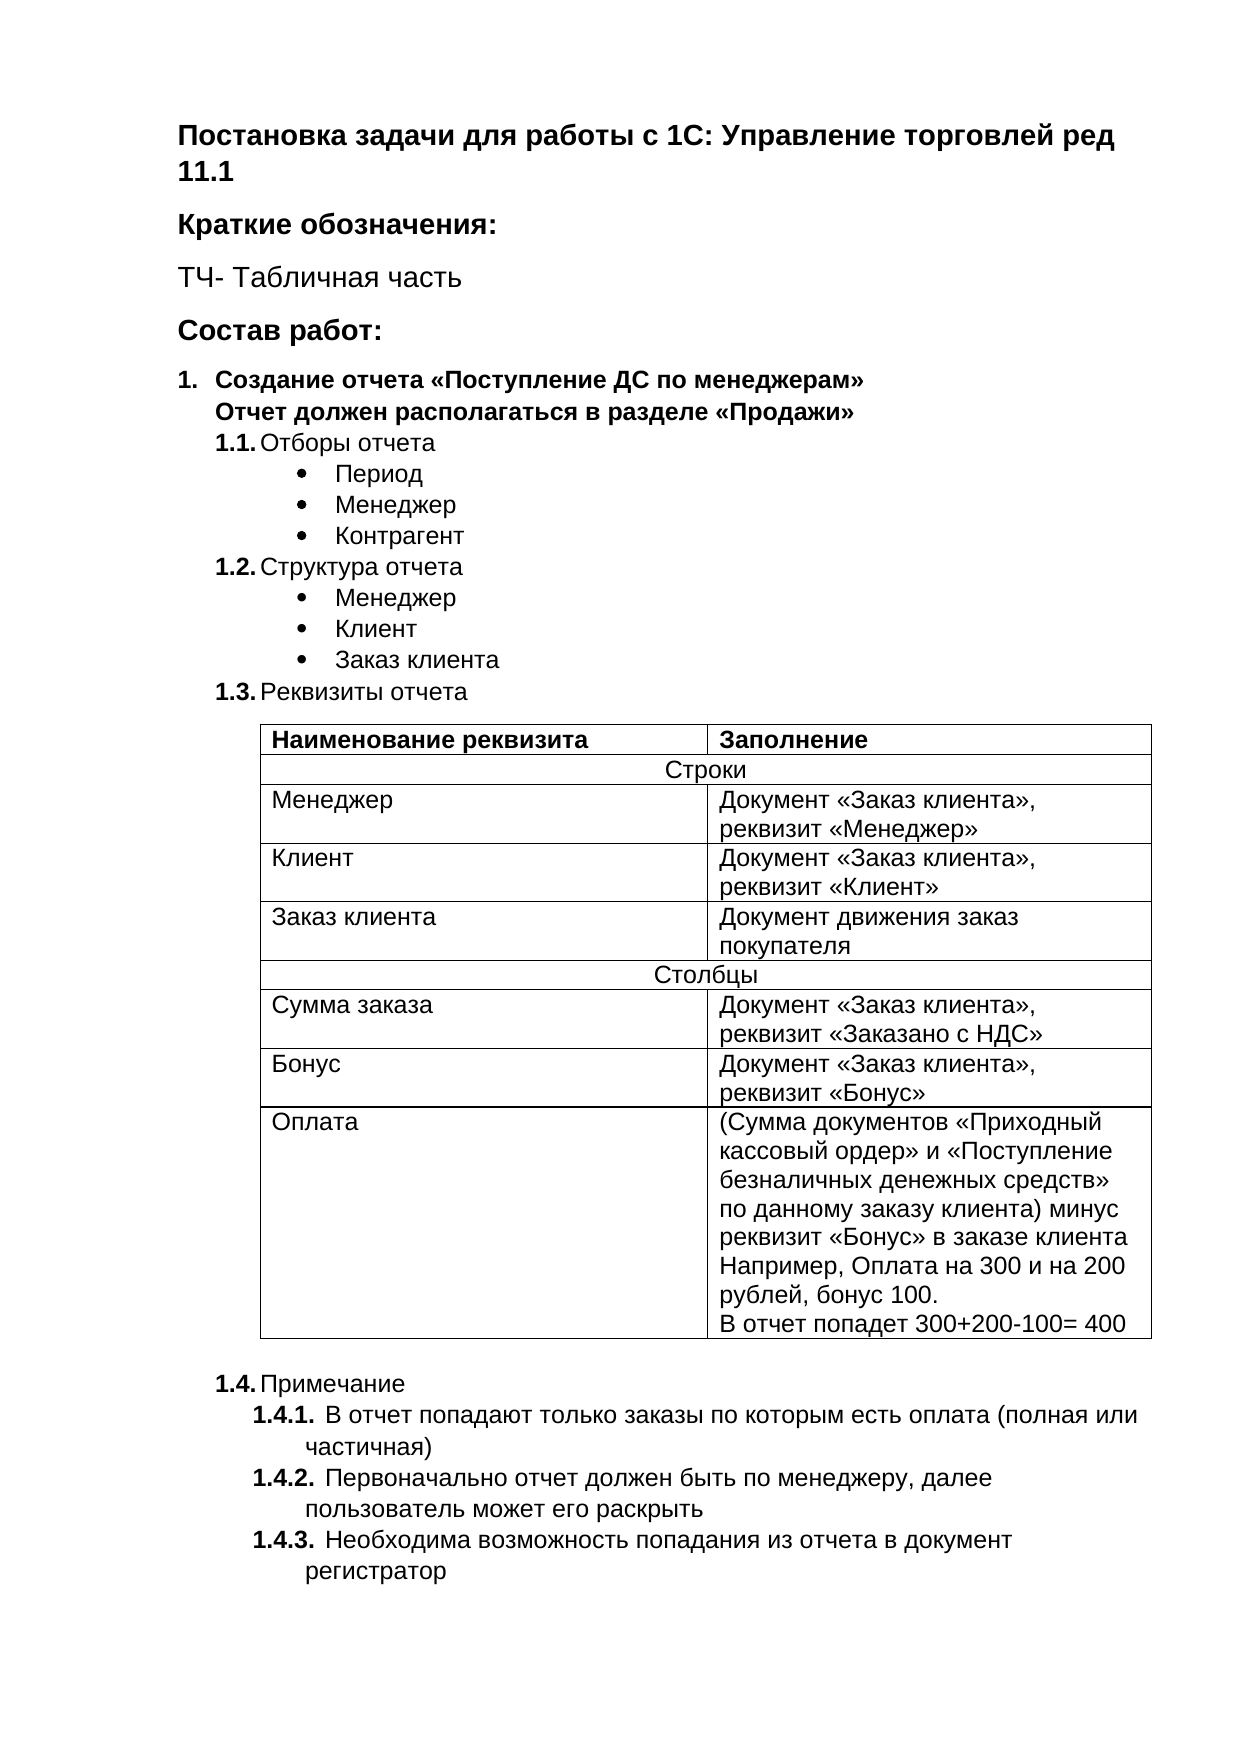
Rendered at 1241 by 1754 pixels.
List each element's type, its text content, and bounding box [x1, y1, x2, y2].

list Контрагент [297, 521, 1152, 550]
table_header Заполнение [708, 725, 1151, 754]
list Период [297, 459, 1152, 487]
text Постановка задачи для работы с 1С: Управление торговлей ред 11.1 [177, 118, 1152, 188]
table_cell Заказ клиента [261, 902, 707, 959]
list Заказ клиента [297, 645, 1152, 674]
table_cell (Сумма документов «Приходный кассовый ордер» и «Поступление безналичных денежных средств» по данному заказу клиента) минус реквизит «Бонус» в заказе клиента Например, Оплата на 300 и на 200 рублей, бонус 100. В отчет попадет 300+200-100= 400 [708, 1108, 1151, 1337]
table_cell Сумма заказа [261, 990, 707, 1048]
list Необходима возможность попадания из отчета в документ регистратор [252, 1525, 1152, 1584]
table_cell Документ «Заказ клиента», реквизит «Заказано с НДС» [708, 990, 1151, 1048]
table_cell Документ «Заказ клиента», реквизит «Клиент» [708, 844, 1151, 901]
table_header Наименование реквизита [261, 725, 707, 754]
list Отборы отчета [215, 428, 1152, 456]
list Менеджер [297, 490, 1152, 519]
list Реквизиты отчета [215, 677, 1152, 705]
table_cell Документ движения заказ покупателя [708, 902, 1151, 959]
list В отчет попадают только заказы по которым есть оплата (полная или частичная) [252, 1401, 1152, 1460]
table_cell Менеджер [261, 785, 707, 842]
table_cell Бонус [261, 1049, 707, 1106]
table_cell Столбцы [261, 961, 1151, 989]
text ТЧ- Табличная часть [177, 260, 1152, 293]
list Клиент [297, 614, 1152, 643]
table_cell Оплата [261, 1108, 707, 1337]
list Первоначально отчет должен быть по менеджеру, далее пользователь может его раскрыть [252, 1463, 1152, 1522]
table_cell Документ «Заказ клиента», реквизит «Менеджер» [708, 785, 1151, 842]
table_cell Клиент [261, 844, 707, 901]
list Отчет должен располагаться в разделе «Продажи» [215, 397, 1152, 425]
table_cell Строки [261, 755, 1151, 784]
list Менеджер [297, 583, 1152, 612]
list Создание отчета «Поступление ДС по менеджерам» [177, 366, 1152, 394]
list Примечание [215, 1369, 1152, 1398]
text Состав работ: [177, 313, 1152, 346]
text Краткие обозначения: [177, 207, 1152, 241]
table_cell Документ «Заказ клиента», реквизит «Бонус» [708, 1049, 1151, 1106]
list Структура отчета [215, 552, 1152, 581]
